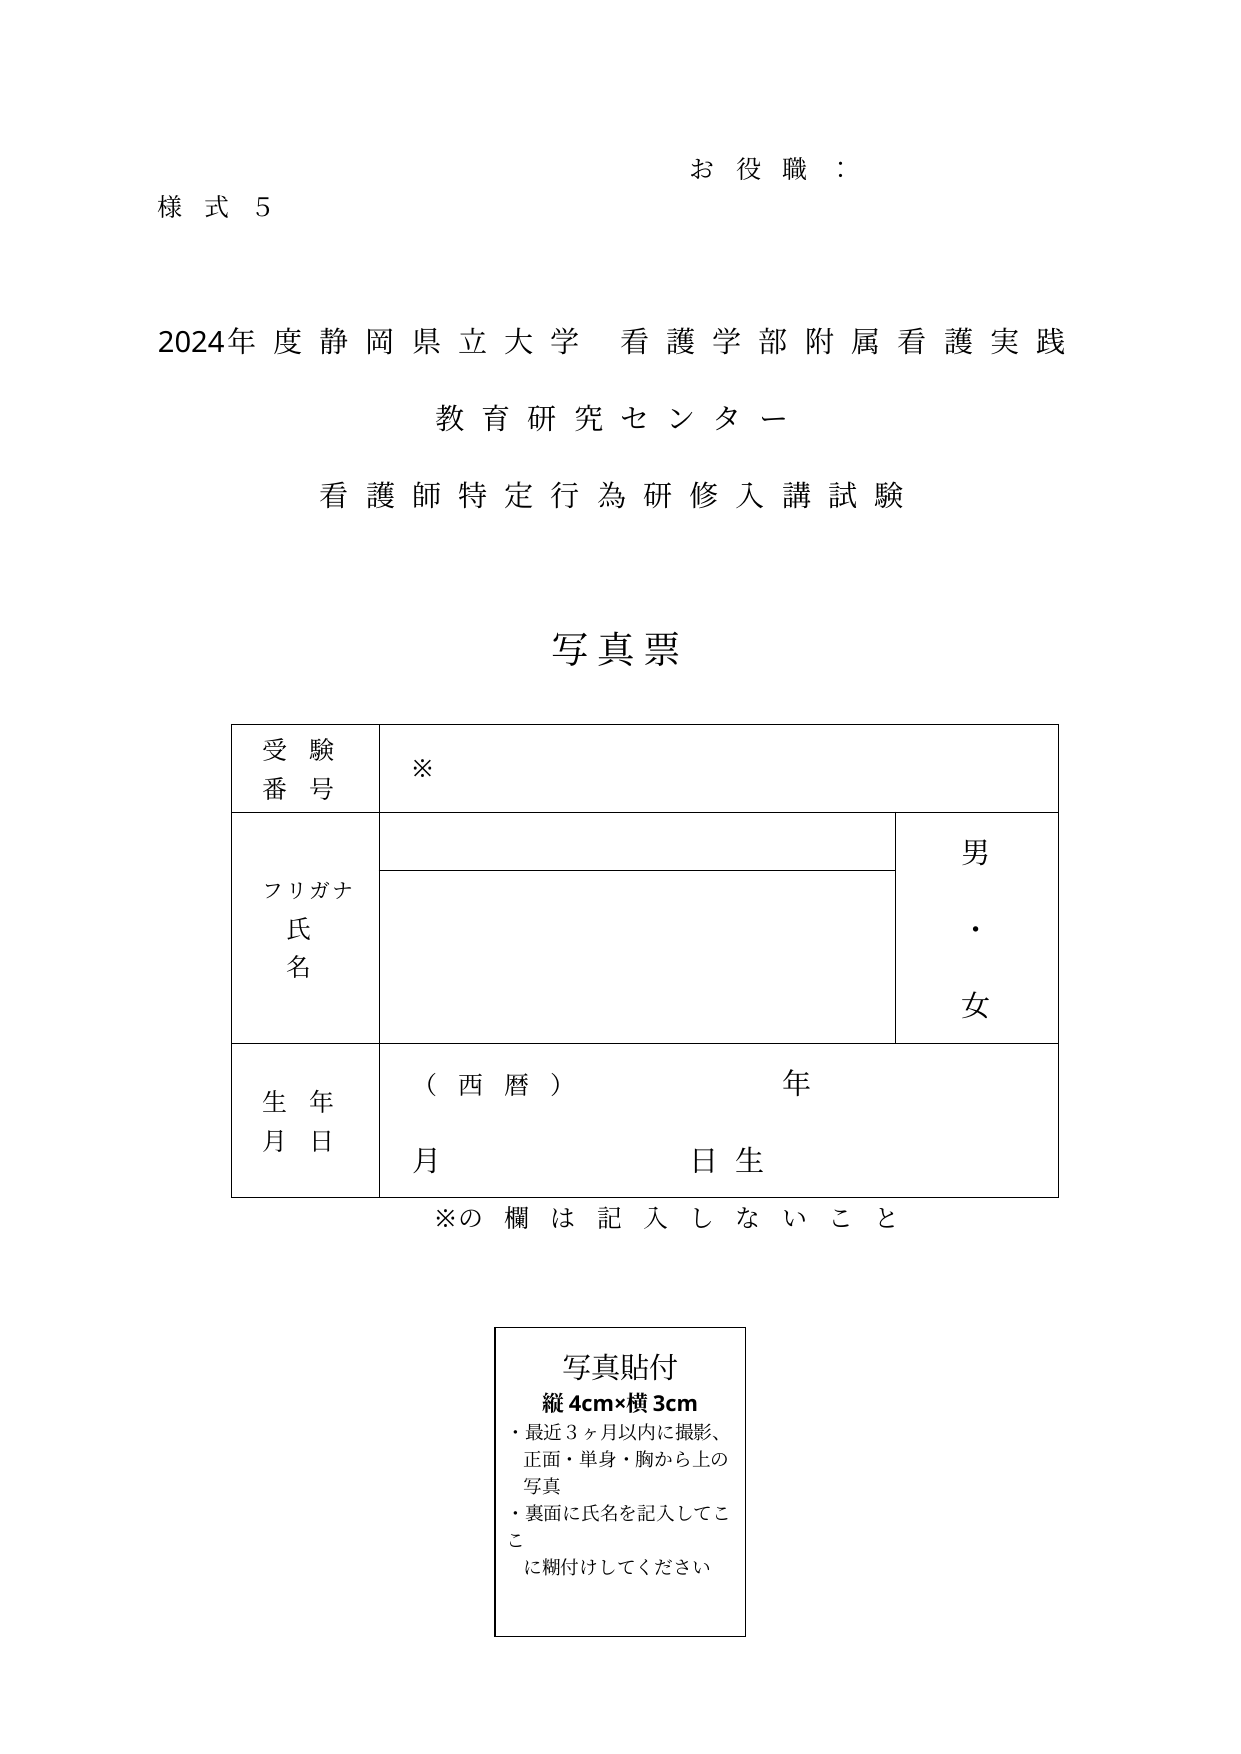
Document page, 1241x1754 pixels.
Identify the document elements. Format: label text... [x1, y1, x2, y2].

table_header 受験番号 [232, 725, 379, 812]
table_header 写真貼付 縦4cm×横3cm ・最近３ヶ月以内に撮影、 正面・単身・胸から上の 写真 ・裏面に氏名を記入してここ に糊付けしてください [496, 1328, 745, 1636]
table_cell 男 ・ 女 [896, 813, 1058, 1043]
text お役職： [158, 149, 1083, 187]
text 写真票 [158, 609, 1083, 685]
table_header ※ [380, 725, 1058, 812]
table_cell 生年月日 [232, 1044, 379, 1197]
text 2024年度静岡県立大学 看護学部附属看護実践教育研究センター [158, 302, 1083, 455]
table_cell [380, 813, 895, 870]
text 看護師特定行為研修入講試験 [158, 455, 1083, 532]
table_cell [380, 871, 895, 1043]
table_cell （西暦） 年 月 日生 [380, 1044, 1058, 1197]
text ※の欄は記入しないこと [158, 1198, 1083, 1236]
text 様式５ [158, 187, 1083, 225]
table_cell フリガナ 氏 名 [232, 813, 379, 1043]
